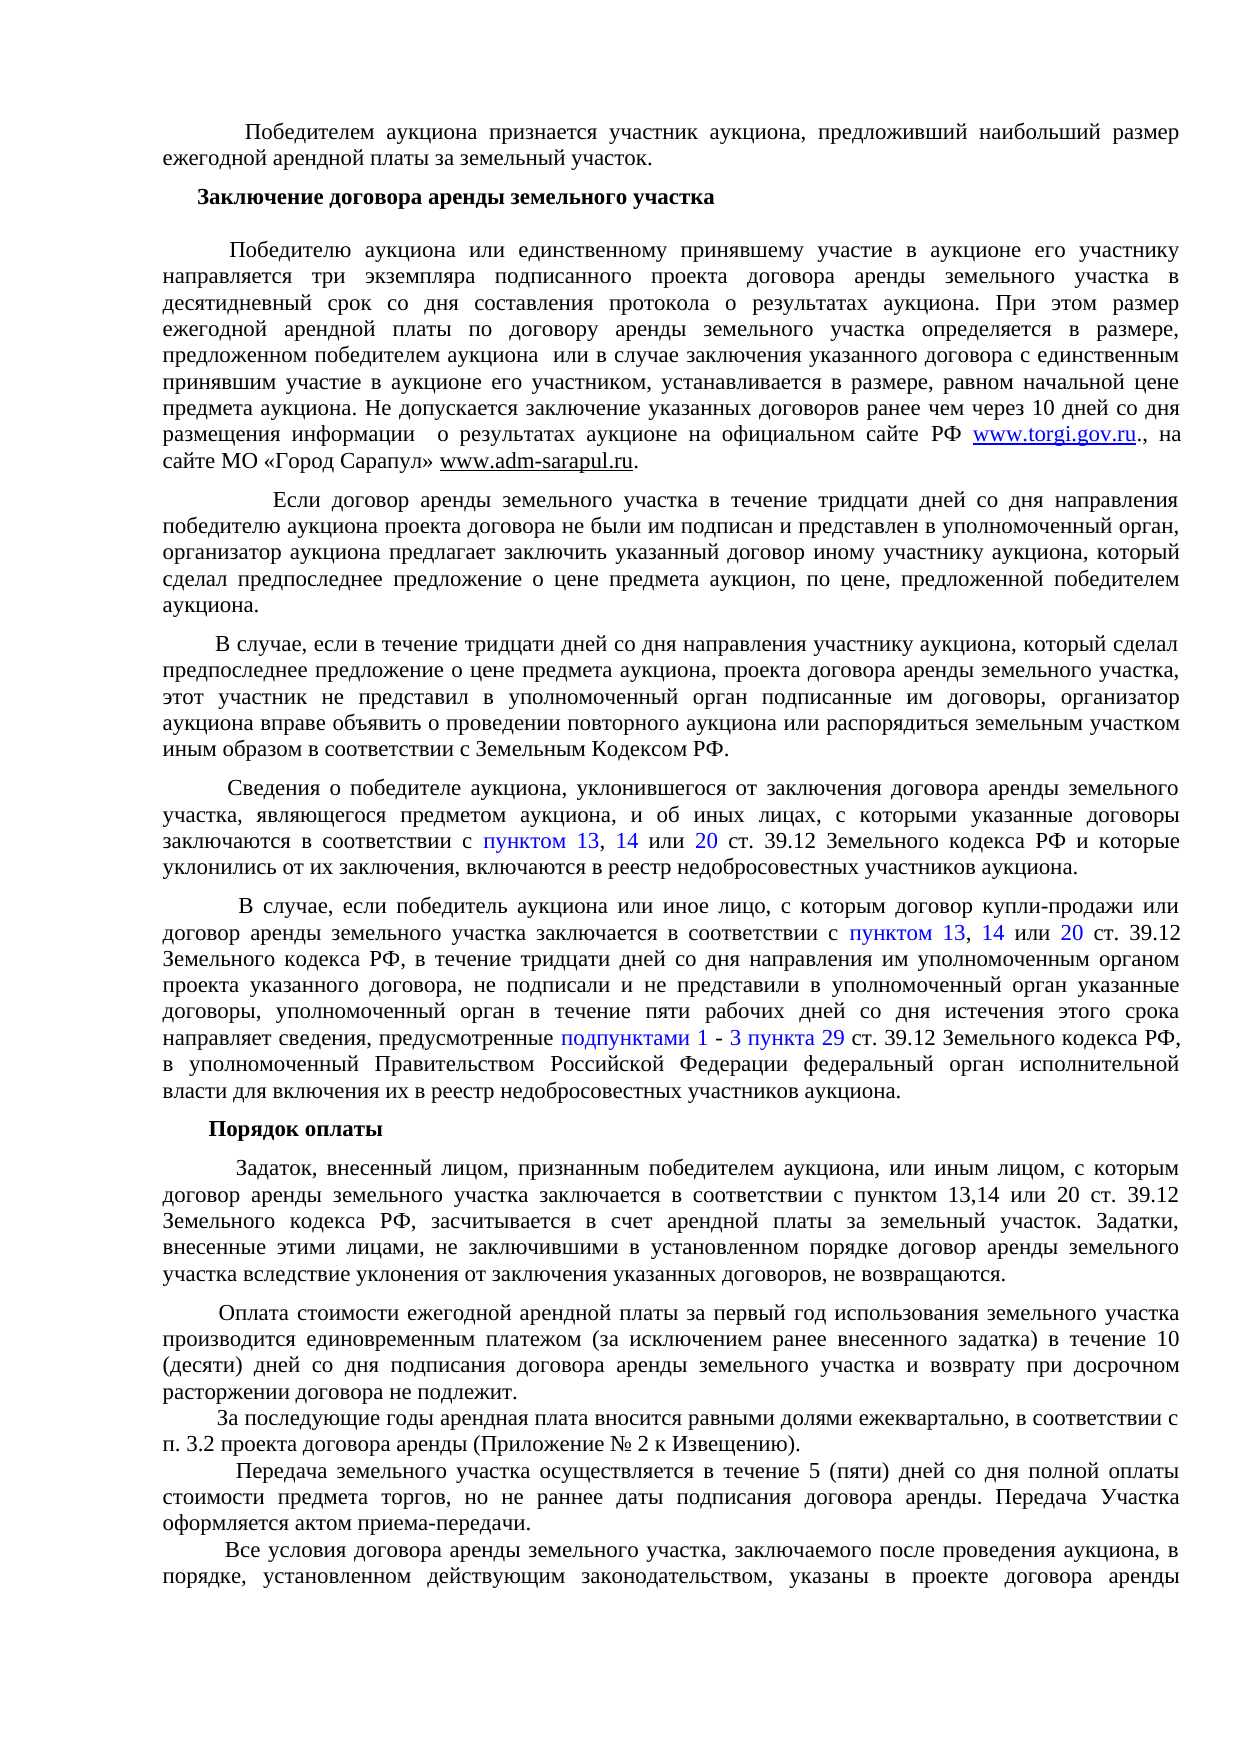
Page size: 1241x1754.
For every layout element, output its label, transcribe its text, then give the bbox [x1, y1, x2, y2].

text В случае, если в течение тридцати дней со дня направления участнику аукциона, который сделал предпоследнее предложение о цене предмета аукциона, проекта договора аренды земельного участка, этот участник не представил в уполномоченный орган подписанные им договоры, организатор аукциона вправе объявить о проведении повторного аукциона или распорядиться земельным участком иным образом в соответствии с Земельным Кодексом РФ. [162, 630, 1181, 762]
text В случае, если победитель аукциона или иное лицо, с которым договор купли-продажи или договор аренды земельного участка заключается в соответствии с пунктом 13, 14 или 20 ст. 39.12 Земельного кодекса РФ, в течение тридцати дней со дня направления им уполномоченным органом проекта указанного договора, не подписали и не представили в уполномоченный орган указанные договоры, уполномоченный орган в течение пяти рабочих дней со дня истечения этого срока направляет сведения, предусмотренные подпунктами 1 - 3 пункта 29 ст. 39.12 Земельного кодекса РФ, в уполномоченный Правительством Российской Федерации федеральный орган исполнительной власти для включения их в реестр недобросовестных участников аукциона. [162, 892, 1181, 1103]
text Заключение договора аренды земельного участка [162, 183, 1181, 210]
text За последующие годы арендная плата вносится равными долями ежеквартально, в соответствии с п. 3.2 проекта договора аренды (Приложение № 2 к Извещению). [162, 1404, 1181, 1457]
text Задаток, внесенный лицом, признанным победителем аукциона, или иным лицом, с которым договор аренды земельного участка заключается в соответствии с пунктом 13,14 или 20 ст. 39.12 Земельного кодекса РФ, засчитывается в счет арендной платы за земельный участок. Задатки, внесенные этими лицами, не заключившими в установленном порядке договор аренды земельного участка вследствие уклонения от заключения указанных договоров, не возвращаются. [162, 1154, 1181, 1286]
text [162, 1536, 1181, 1588]
text Оплата стоимости ежегодной арендной платы за первый год использования земельного участка производится единовременным платежом (за исключением ранее внесенного задатка) в течение 10 (десяти) дней со дня подписания договора аренды земельного участка и возврату при досрочном расторжении договора не подлежит. [162, 1299, 1181, 1404]
text Победителем аукциона признается участник аукциона, предложивший наибольший размер ежегодной арендной платы за земельный участок. [162, 118, 1181, 171]
text Сведения о победителе аукциона, уклонившегося от заключения договора аренды земельного участка, являющегося предметом аукциона, и об иных лицах, с которыми указанные договоры заключаются в соответствии с пунктом 13, 14 или 20 ст. 39.12 Земельного кодекса РФ и которые уклонились от их заключения, включаются в реестр недобросовестных участников аукциона. [162, 774, 1181, 880]
text Победителю аукциона или единственному принявшему участие в аукционе его участнику направляется три экземпляра подписанного проекта договора аренды земельного участка в десятидневный срок со дня составления протокола о результатах аукциона. При этом размер ежегодной арендной платы по договору аренды земельного участка определяется в размере, предложенном победителем аукциона или в случае заключения указанного договора с единственным принявшим участие в аукционе его участником, устанавливается в размере, равном начальной цене предмета аукциона. Не допускается заключение указанных договоров ранее чем через 10 дней со дня размещения информации о результатах аукционе на официальном сайте РФ www.torgi.gov.ru., на сайте МО «Город Сарапул» www.adm-sarapul.ru. [162, 236, 1181, 473]
text Передача земельного участка осуществляется в течение 5 (пяти) дней со дня полной оплаты стоимости предмета торгов, но не раннее даты подписания договора аренды. Передача Участка оформляется актом приема-передачи. [162, 1457, 1181, 1536]
text Порядок оплаты [162, 1116, 1181, 1142]
text Если договор аренды земельного участка в течение тридцати дней со дня направления победителю аукциона проекта договора не были им подписан и представлен в уполномоченный орган, организатор аукциона предлагает заключить указанный договор иному участнику аукциона, который сделал предпоследнее предложение о цене предмета аукцион, по цене, предложенной победителем аукциона. [162, 486, 1181, 617]
